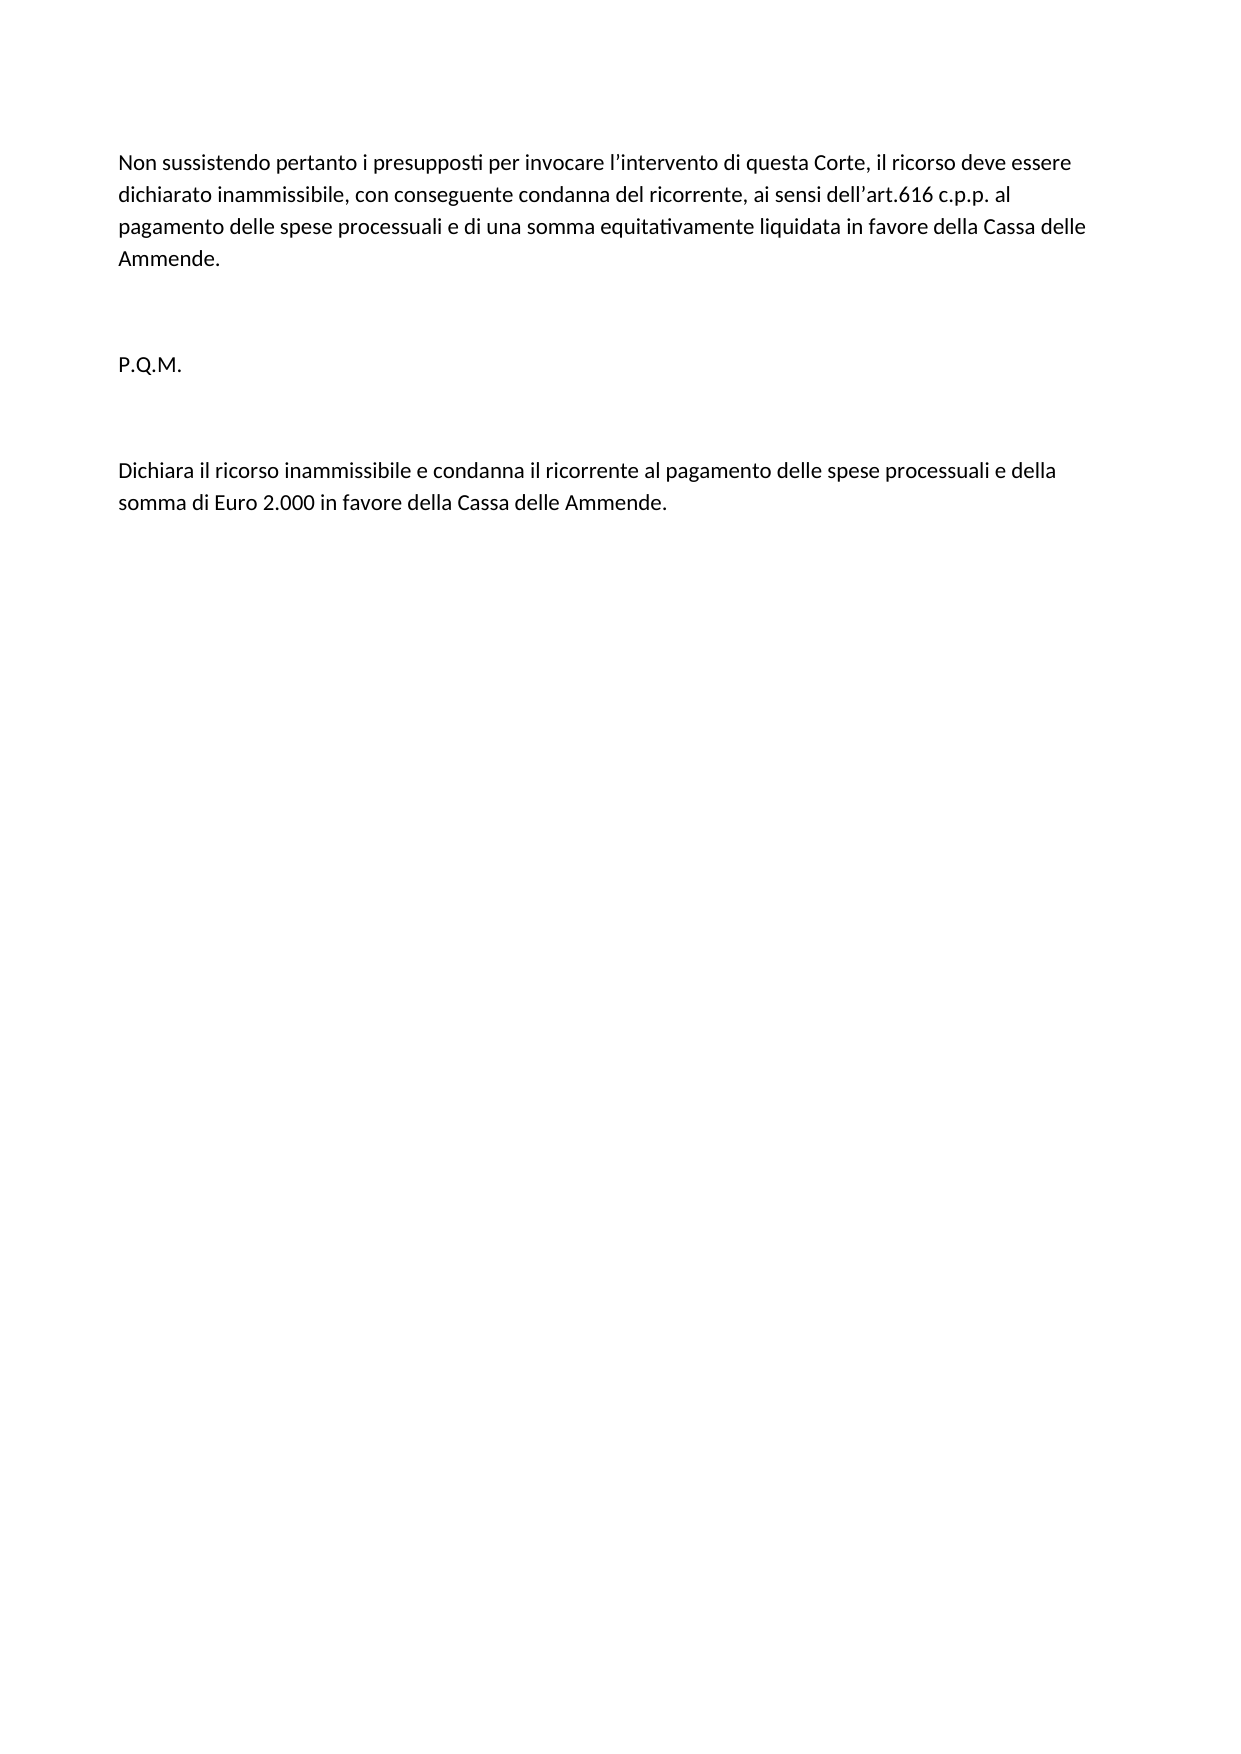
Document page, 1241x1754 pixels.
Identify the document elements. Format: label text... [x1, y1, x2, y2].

text P.Q.M. [118, 350, 1122, 378]
text Dichiara il ricorso inammissibile e condanna il ricorrente al pagamento delle spese processuali e della somma di Euro 2.000 in favore della Cassa delle Ammende. [118, 456, 1122, 516]
text Non sussistendo pertanto i presupposti per invocare l’intervento di questa Corte, il ricorso deve essere dichiarato inammissibile, con conseguente condanna del ricorrente, ai sensi dell’art.616 c.p.p. al pagamento delle spese processuali e di una somma equitativamente liquidata in favore della Cassa delle Ammende. [118, 148, 1122, 272]
